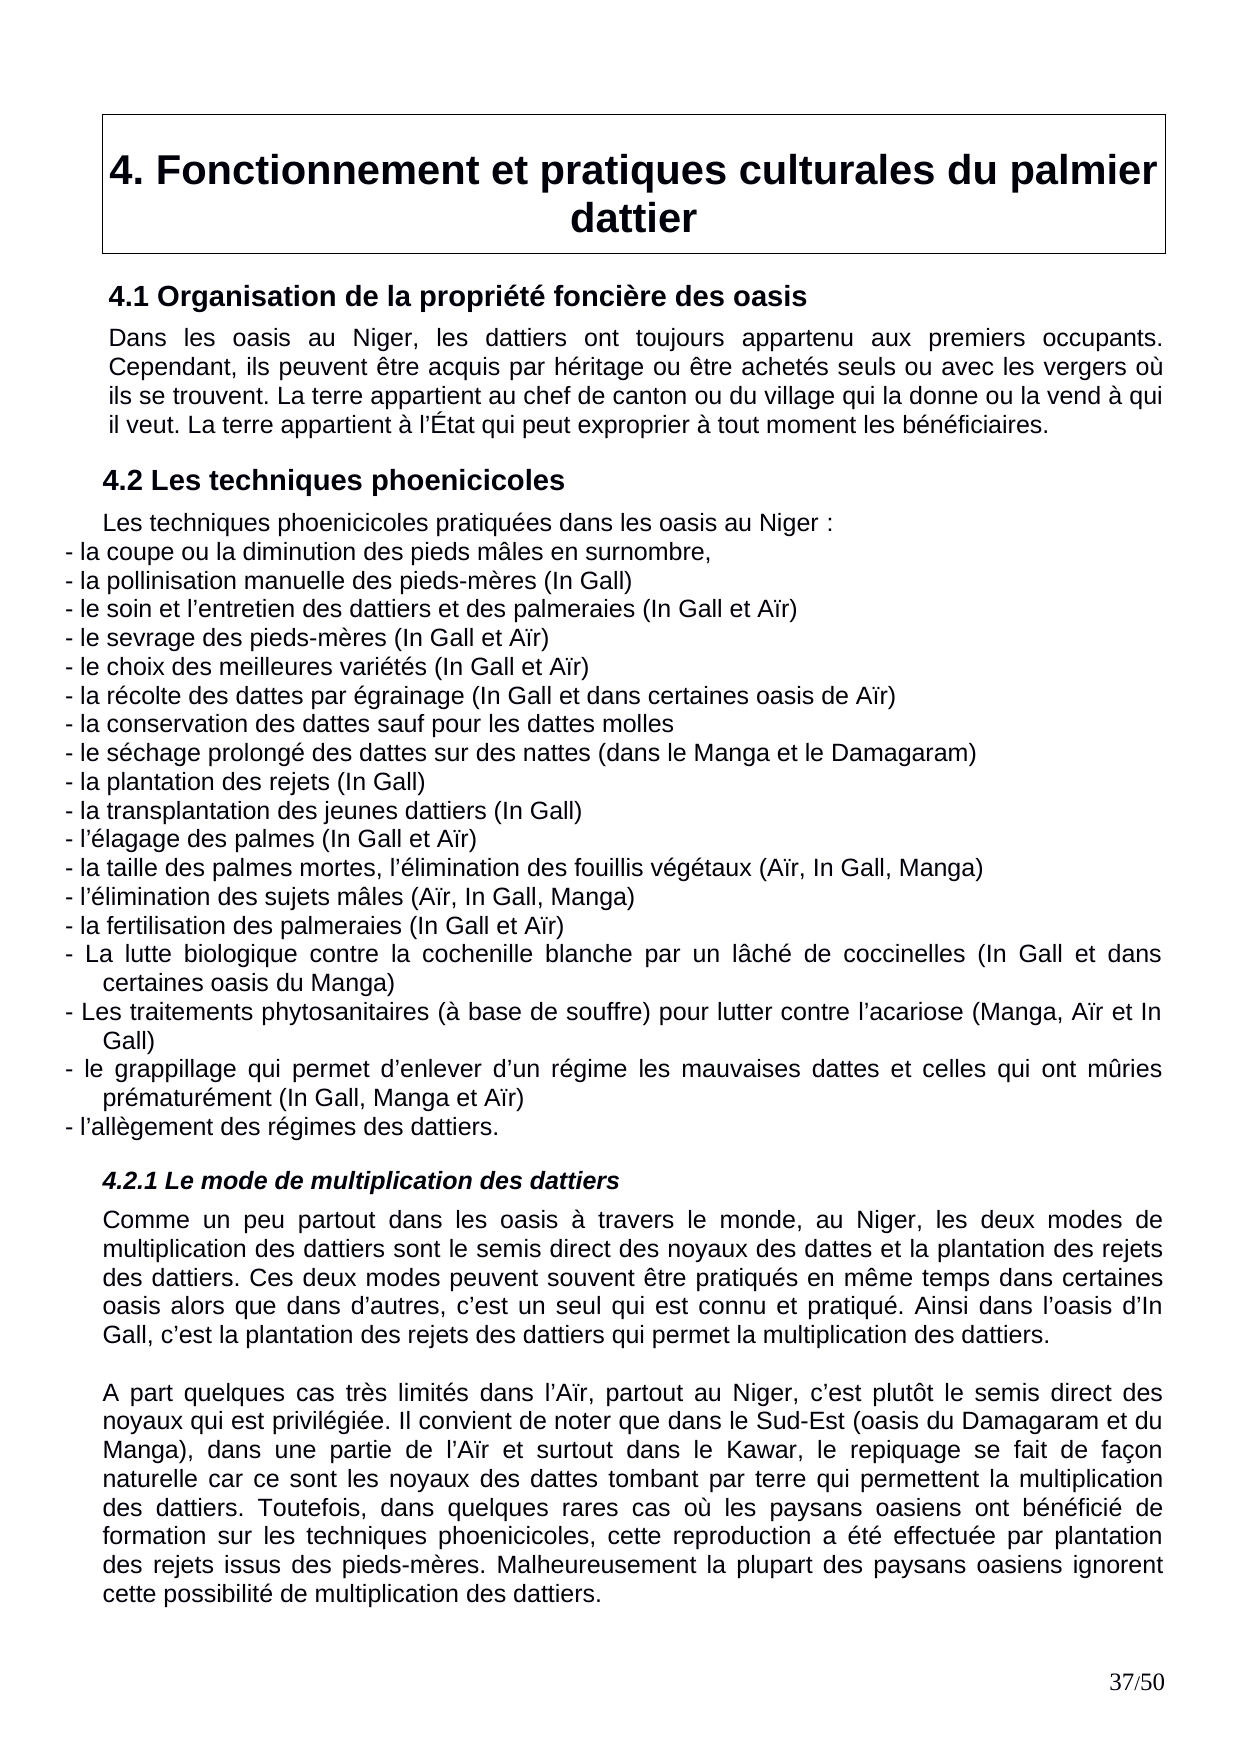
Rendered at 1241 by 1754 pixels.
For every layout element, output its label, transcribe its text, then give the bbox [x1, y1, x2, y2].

text - l’élimination des sujets mâles (Aïr, In Gall, Manga) [65, 882, 1165, 911]
text - l’élagage des palmes (In Gall et Aïr) [65, 824, 1165, 853]
text - le choix des meilleures variétés (In Gall et Aïr) [65, 652, 1165, 681]
text - Les traitements phytosanitaires (à base de souffre) pour lutter contre l’acariose (Manga, Aïr et In Gall) [65, 997, 1165, 1054]
text A part quelques cas très limités dans l’Aïr, partout au Niger, c’est plutôt le semis direct des noyaux qui est privilégiée. Il convient de noter que dans le Sud-Est (oasis du Damagaram et du Manga), dans une partie de l’Aïr et surtout dans le Kawar, le repiquage se fait de façon naturelle car ce sont les noyaux des dattes tombant par terre qui permettent la multiplication des dattiers. Toutefois, dans quelques rares cas où les paysans oasiens ont bénéficié de formation sur les techniques phoenicicoles, cette reproduction a été effectuée par plantation des rejets issus des pieds-mères. Malheureusement la plupart des paysans oasiens ignorent cette possibilité de multiplication des dattiers. [102, 1377, 1165, 1607]
text 4.2 Les techniques phoenicicoles [102, 463, 1165, 497]
text - la taille des palmes mortes, l’élimination des fouillis végétaux (Aïr, In Gall, Manga) [65, 853, 1165, 882]
text - le sevrage des pieds-mères (In Gall et Aïr) [65, 623, 1165, 652]
list - la pollinisation manuelle des pieds-mères (In Gall) [65, 566, 1165, 594]
text - l’allègement des régimes des dattiers. [65, 1112, 1165, 1141]
text 4.2.1 Le mode de multiplication des dattiers [102, 1166, 1165, 1194]
text Comme un peu partout dans les oasis à travers le monde, au Niger, les deux modes de multiplication des dattiers sont le semis direct des noyaux des dattes et la plantation des rejets des dattiers. Ces deux modes peuvent souvent être pratiqués en même temps dans certaines oasis alors que dans d’autres, c’est un seul qui est connu et pratiqué. Ainsi dans l’oasis d’In Gall, c’est la plantation des rejets des dattiers qui permet la multiplication des dattiers. [102, 1205, 1165, 1349]
table_header 4. Fonctionnement et pratiques culturales du palmier dattier [103, 115, 1165, 253]
list - la coupe ou la diminution des pieds mâles en surnombre, [65, 537, 1165, 566]
text - la fertilisation des palmeraies (In Gall et Aïr) [65, 911, 1165, 939]
text - la récolte des dattes par égrainage (In Gall et dans certaines oasis de Aïr) [65, 681, 1165, 709]
text - la plantation des rejets (In Gall) [65, 767, 1165, 796]
text - le grappillage qui permet d’enlever d’un régime les mauvaises dattes et celles qui ont mûries prématurément (In Gall, Manga et Aïr) [65, 1054, 1165, 1112]
text - La lutte biologique contre la cochenille blanche par un lâché de coccinelles (In Gall et dans certaines oasis du Manga) [65, 939, 1165, 997]
text - la conservation des dattes sauf pour les dattes molles [65, 709, 1165, 738]
text - le séchage prolongé des dattes sur des nattes (dans le Manga et le Damagaram) [65, 738, 1165, 767]
text - la transplantation des jeunes dattiers (In Gall) [65, 796, 1165, 824]
text Les techniques phoenicicoles pratiquées dans les oasis au Niger : [102, 508, 1165, 537]
text Dans les oasis au Niger, les dattiers ont toujours appartenu aux premiers occupants. Cependant, ils peuvent être acquis par héritage ou être achetés seuls ou avec les vergers où ils se trouvent. La terre appartient au chef de canton ou du village qui la donne ou la vend à qui il veut. La terre appartient à l’État qui peut exproprier à tout moment les bénéficiaires. [108, 323, 1165, 438]
text 4.1 Organisation de la propriété foncière des oasis [108, 279, 1165, 312]
text - le soin et l’entretien des dattiers et des palmeraies (In Gall et Aïr) [65, 594, 1165, 623]
